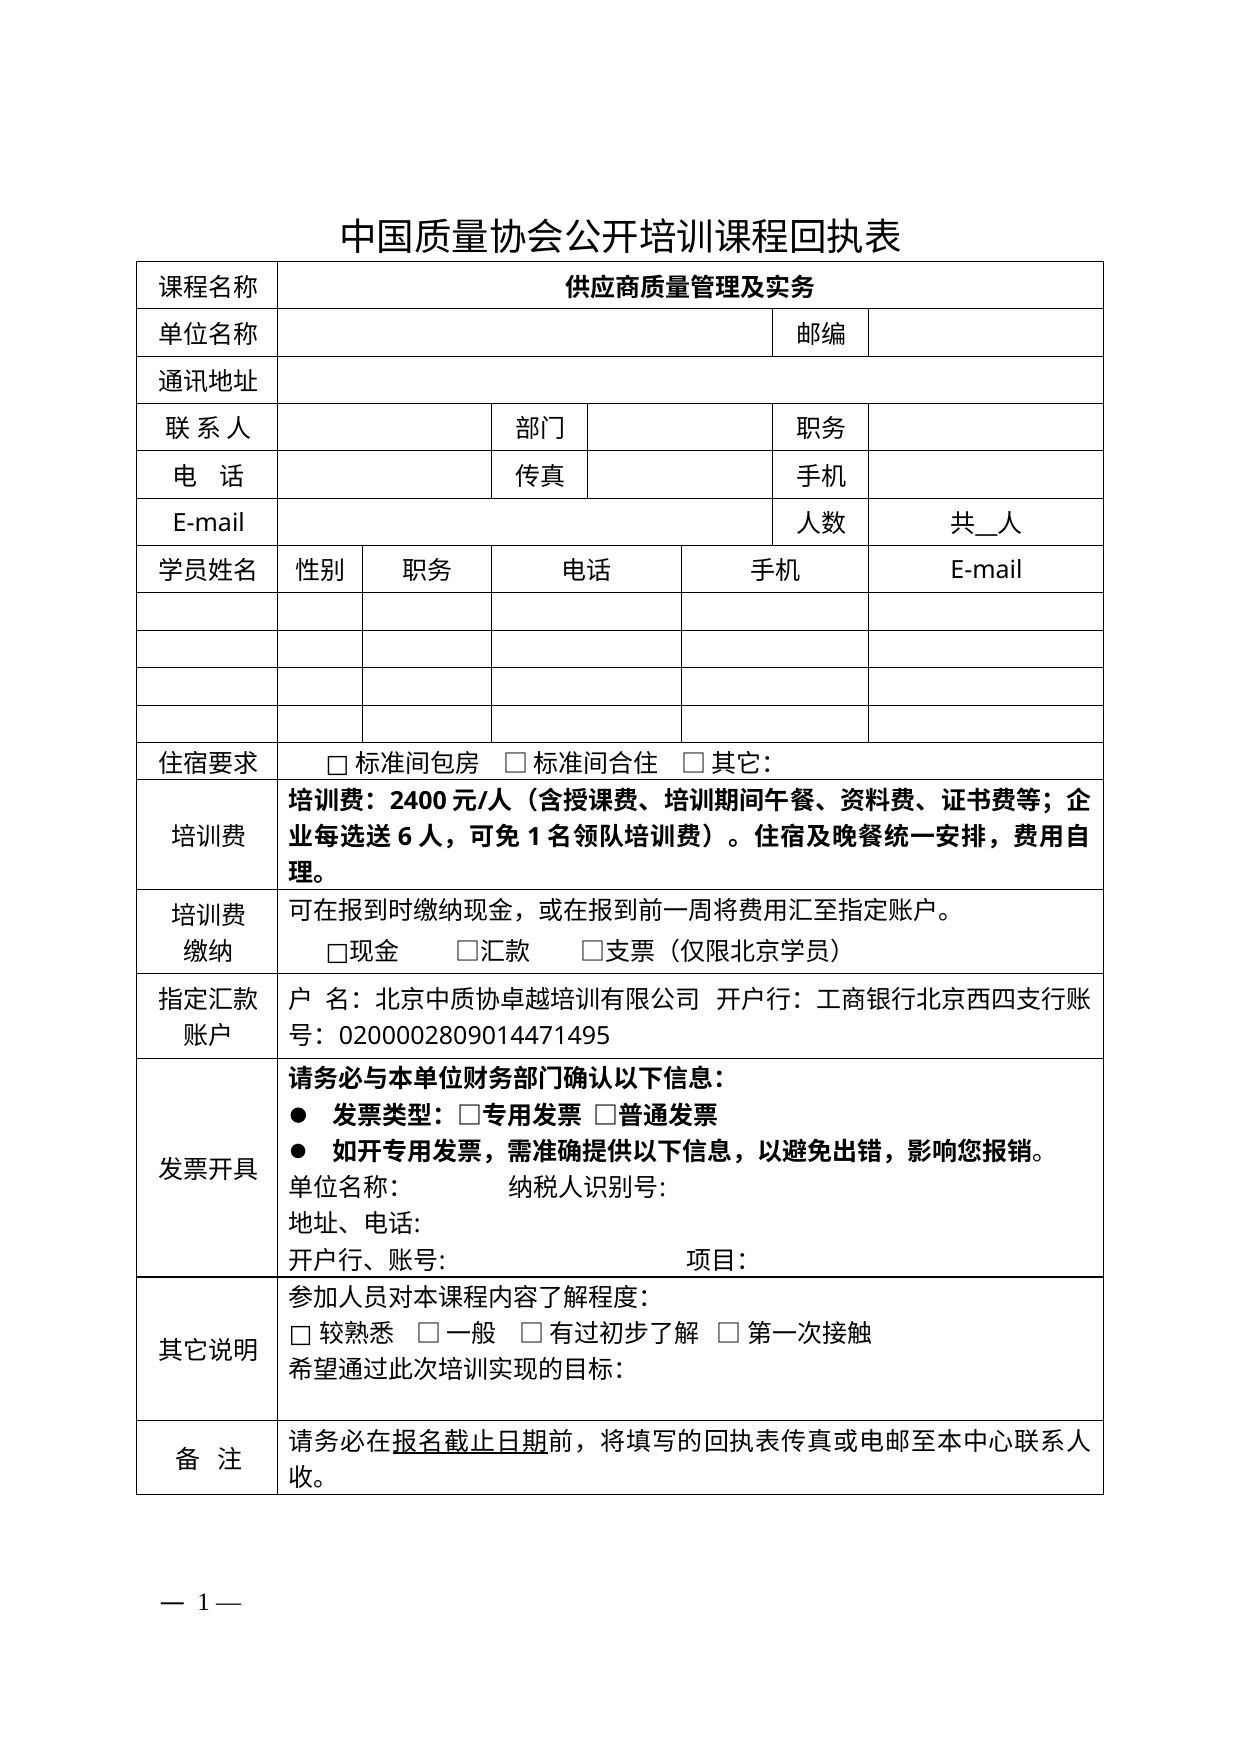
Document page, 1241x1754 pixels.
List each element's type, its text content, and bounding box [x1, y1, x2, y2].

table_cell [869, 593, 1103, 629]
table_cell 手机 [773, 451, 868, 497]
table_cell 职务 [773, 404, 868, 450]
table_cell 人数 [773, 499, 868, 545]
table_cell 传真 [492, 451, 587, 497]
table_cell 参加人员对本课程内容了解程度： □ 较熟悉 □ 一般 □ 有过初步了解 □ 第一次接触 希望通过此次培训实现的目标： [278, 1278, 1103, 1420]
table_cell [682, 706, 868, 742]
table_cell 可在报到时缴纳现金，或在报到前一周将费用汇至指定账户。 □现金 □汇款 □支票（仅限北京学员） [278, 890, 1103, 973]
table_cell 联 系 人 [137, 404, 277, 450]
table_cell [682, 593, 868, 629]
table_cell [869, 706, 1103, 742]
table_cell 电话 [492, 546, 681, 592]
table_cell [278, 404, 491, 450]
table_cell [682, 668, 868, 704]
table_cell [137, 668, 277, 704]
table_cell 住宿要求 [137, 743, 277, 779]
table_cell [278, 706, 362, 742]
table_cell 培训费 缴纳 [137, 890, 277, 973]
table_cell 户 名：北京中质协卓越培训有限公司 开户行：工商银行北京西四支行账 号：0200002809014471495 [278, 974, 1103, 1058]
table_cell [363, 631, 491, 667]
table_cell [278, 451, 491, 497]
table_cell [869, 451, 1103, 497]
table_cell [363, 668, 491, 704]
table_cell [363, 593, 491, 629]
table_cell 部门 [492, 404, 587, 450]
table_cell [137, 706, 277, 742]
table_cell 邮编 [773, 309, 868, 356]
table_cell [137, 631, 277, 667]
table_cell [492, 668, 681, 704]
table_cell 手机 [682, 546, 868, 592]
table_cell [278, 668, 362, 704]
table_cell [278, 593, 362, 629]
table_cell [682, 631, 868, 667]
table_cell 通讯地址 [137, 357, 277, 403]
table_cell [492, 593, 681, 629]
table_cell 备 注 [137, 1421, 277, 1494]
table_cell 电 话 [137, 451, 277, 497]
table_cell [869, 404, 1103, 450]
table_cell E-mail [137, 499, 277, 545]
table_cell 请务必与本单位财务部门确认以下信息： 发票类型：□专用发票 □普通发票 如开专用发票，需准确提供以下信息，以避免出错，影响您报销。 单位名称： 纳税人识别号: 地址、电话: 开户行、账号: 项目： [278, 1059, 1103, 1276]
table_cell [492, 631, 681, 667]
table_cell [278, 631, 362, 667]
table_cell [869, 631, 1103, 667]
table_cell [869, 668, 1103, 704]
table_cell 学员姓名 [137, 546, 277, 592]
table_cell 培训费 [137, 780, 277, 889]
table_cell 请务必在报名截止日期前，将填写的回执表传真或电邮至本中心联系人收。 [278, 1421, 1103, 1494]
table_cell 职务 [363, 546, 491, 592]
table_cell [278, 309, 772, 356]
table_header 供应商质量管理及实务 [278, 262, 1103, 308]
table_cell [278, 499, 772, 545]
table_cell 发票开具 [137, 1059, 277, 1276]
text 中国质量协会公开培训课程回执表 [159, 207, 1081, 261]
table_cell [278, 357, 1103, 403]
table_cell □ 标准间包房 □ 标准间合住 □ 其它： [278, 743, 1103, 779]
table_cell [492, 706, 681, 742]
table_cell [137, 593, 277, 629]
table_cell 培训费：2400元/人（含授课费、培训期间午餐、资料费、证书费等；企业每选送6人，可免1名领队培训费）。住宿及晚餐统一安排，费用自理。 [278, 780, 1103, 889]
table_cell 共__人 [869, 499, 1103, 545]
table_header 课程名称 [137, 262, 277, 308]
table_cell 性别 [278, 546, 362, 592]
table_cell 其它说明 [137, 1278, 277, 1420]
table_cell 单位名称 [137, 309, 277, 356]
table_cell [588, 404, 772, 450]
table_cell 指定汇款 账户 [137, 974, 277, 1058]
table_cell [869, 309, 1103, 356]
table_cell E-mail [869, 546, 1103, 592]
table_cell [588, 451, 772, 497]
table_cell [363, 706, 491, 742]
